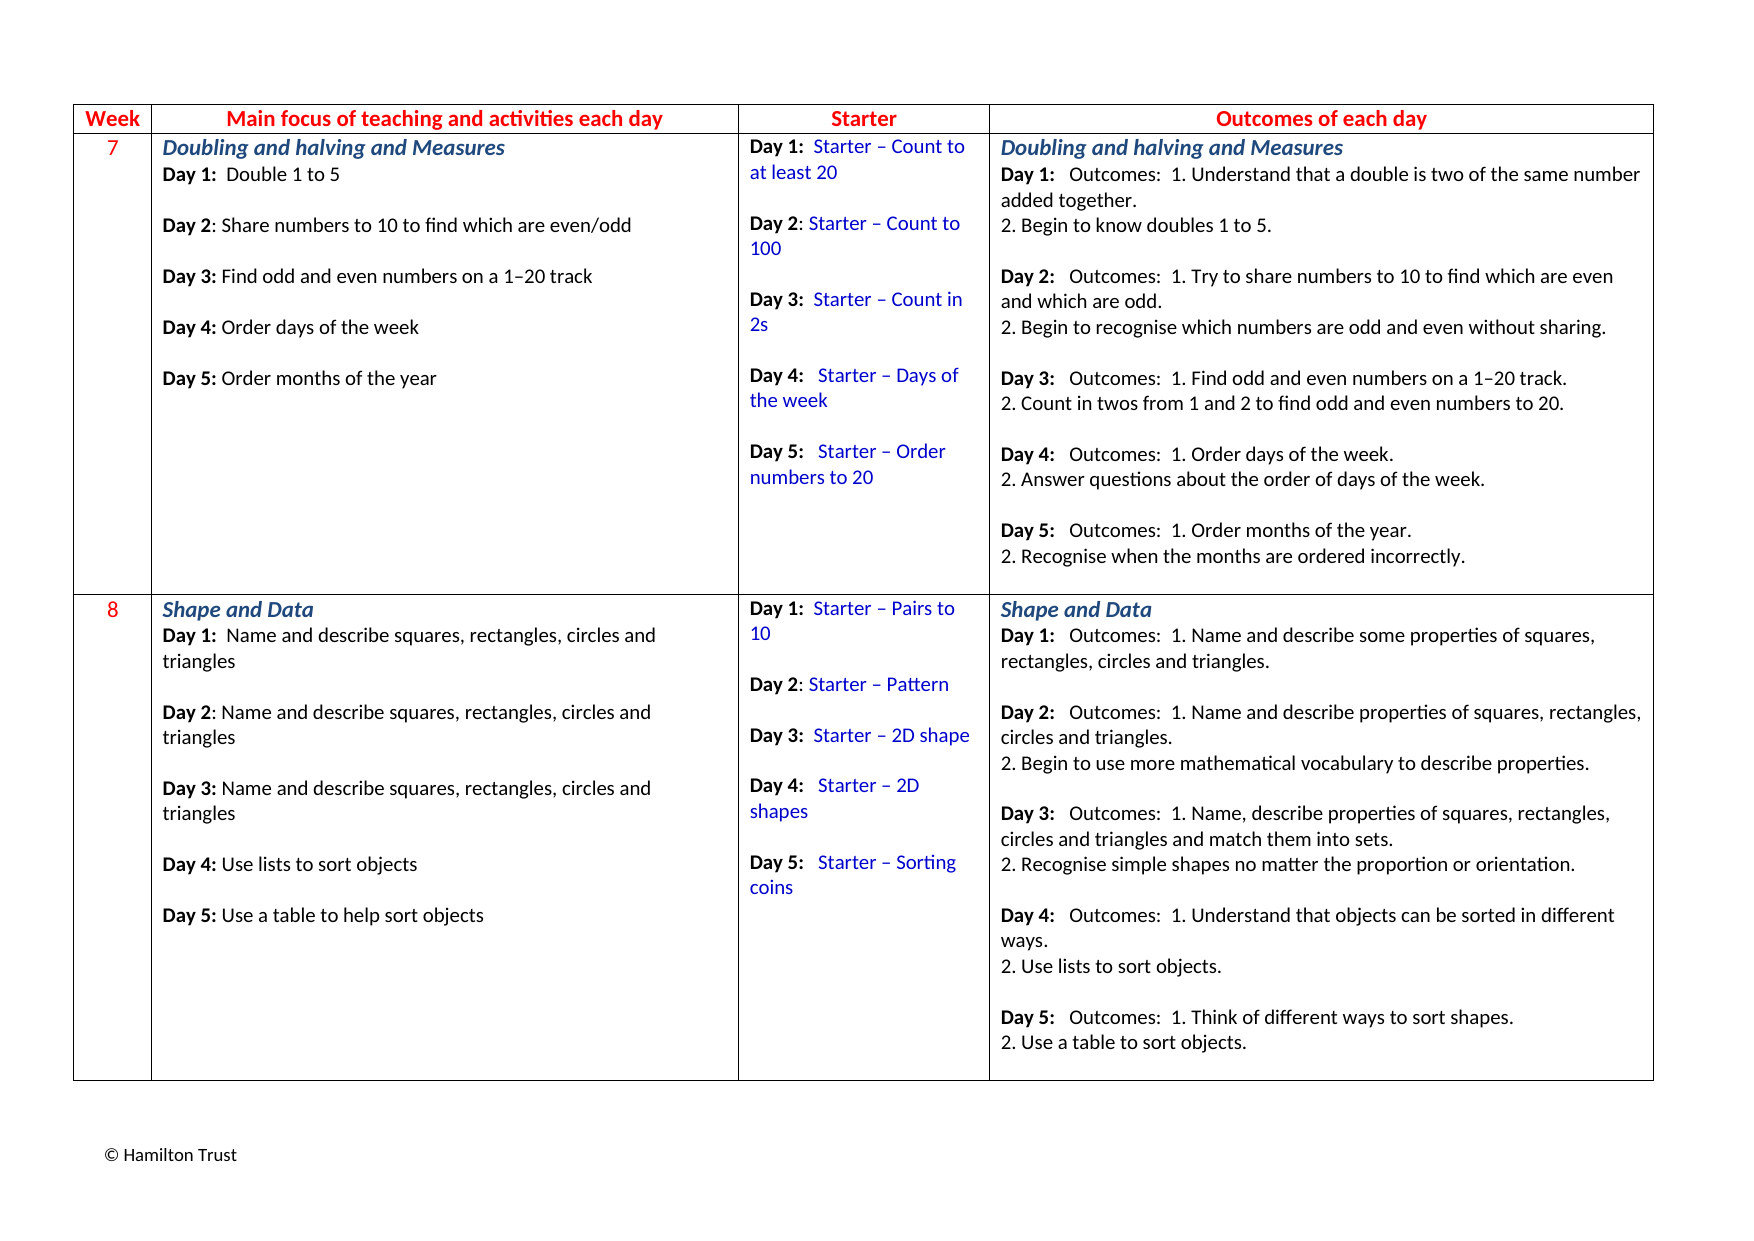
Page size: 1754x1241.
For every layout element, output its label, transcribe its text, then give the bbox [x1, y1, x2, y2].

table_cell Day 1: Starter – Count to at least 20 Day 2: Starter – Count to 100 Day 3: Starter – Count in 2s Day 4: Starter – Days of the week Day 5: Starter – Order numbers to 20 [739, 134, 989, 594]
table_header Week [74, 105, 151, 132]
table_cell Doubling and halving and Measures Day 1: Outcomes: 1. Understand that a double is two of the same number added together. 2. Begin to know doubles 1 to 5. Day 2: Outcomes: 1. Try to share numbers to 10 to find which are even and which are odd. 2. Begin to recognise which numbers are odd and even without sharing. Day 3: Outcomes: 1. Find odd and even numbers on a 1–20 track. 2. Count in twos from 1 and 2 to find odd and even numbers to 20. Day 4: Outcomes: 1. Order days of the week. 2. Answer questions about the order of days of the week. Day 5: Outcomes: 1. Order months of the year. 2. Recognise when the months are ordered incorrectly. [990, 134, 1653, 594]
table_cell Day 1: Starter – Pairs to 10 Day 2: Starter – Pattern Day 3: Starter – 2D shape Day 4: Starter – 2D shapes Day 5: Starter – Sorting coins [739, 595, 989, 1080]
table_header Starter [739, 105, 989, 132]
table_cell Shape and Data Day 1: Name and describe squares, rectangles, circles and triangles Day 2: Name and describe squares, rectangles, circles and triangles Day 3: Name and describe squares, rectangles, circles and triangles Day 4: Use lists to sort objects Day 5: Use a table to help sort objects [152, 595, 738, 1080]
table_header Outcomes of each day [990, 105, 1653, 132]
table_cell Shape and Data Day 1: Outcomes: 1. Name and describe some properties of squares, rectangles, circles and triangles. Day 2: Outcomes: 1. Name and describe properties of squares, rectangles, circles and triangles. 2. Begin to use more mathematical vocabulary to describe properties. Day 3: Outcomes: 1. Name, describe properties of squares, rectangles, circles and triangles and match them into sets. 2. Recognise simple shapes no matter the proportion or orientation. Day 4: Outcomes: 1. Understand that objects can be sorted in different ways. 2. Use lists to sort objects. Day 5: Outcomes: 1. Think of different ways to sort shapes. 2. Use a table to sort objects. [990, 595, 1653, 1080]
table_cell 7 [74, 134, 151, 594]
table_header Main focus of teaching and activities each day [152, 105, 738, 132]
table_cell Doubling and halving and Measures Day 1: Double 1 to 5 Day 2: Share numbers to 10 to find which are even/odd Day 3: Find odd and even numbers on a 1–20 track Day 4: Order days of the week Day 5: Order months of the year [152, 134, 738, 594]
table_cell 8 [74, 595, 151, 1080]
